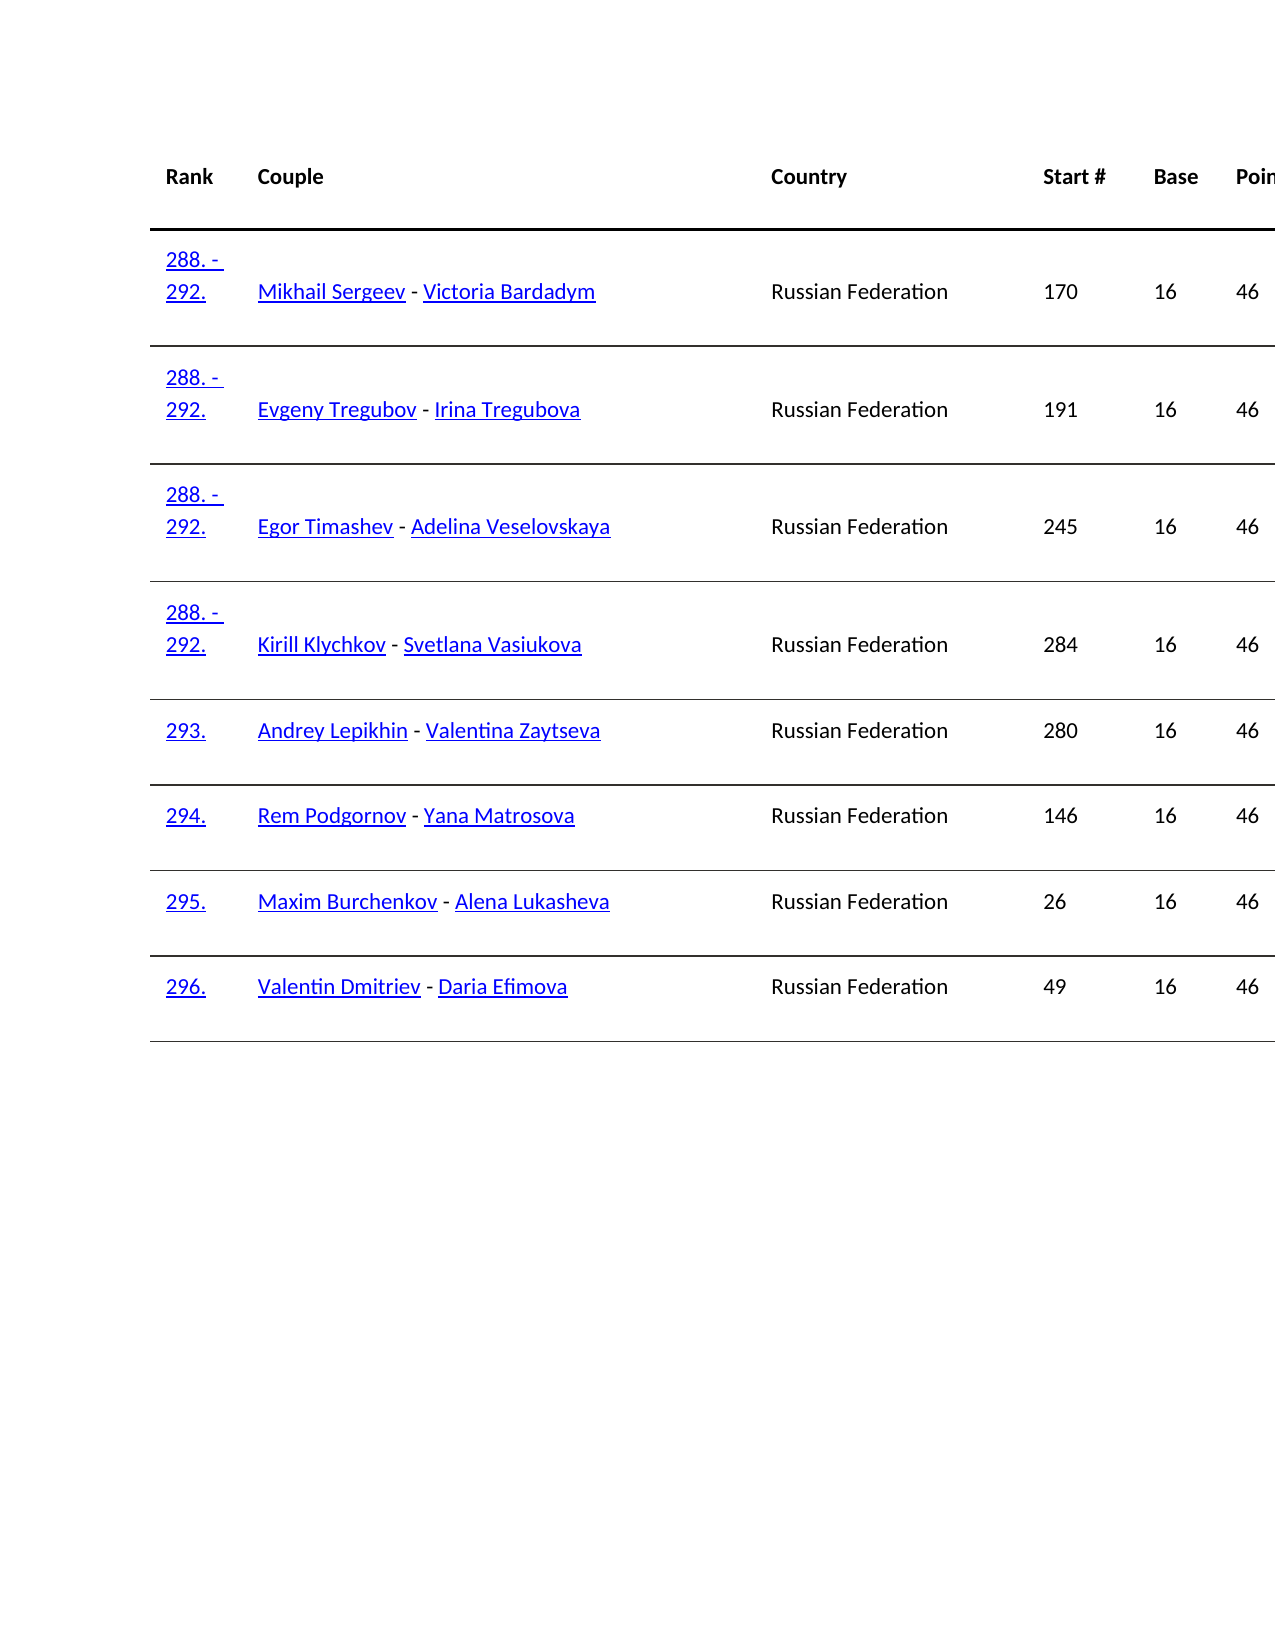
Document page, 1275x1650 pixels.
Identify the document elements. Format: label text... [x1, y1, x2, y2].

table_cell 16 [1146, 465, 1228, 581]
table_cell 16 [1146, 231, 1228, 345]
table_header Base [1146, 150, 1228, 228]
table_cell 16 [1146, 347, 1228, 463]
table_cell Maxim Burchenkov - Alena Lukasheva [250, 871, 763, 955]
table_cell 284 [1035, 582, 1146, 698]
table_cell 295. [150, 871, 250, 955]
table_cell 288. - 292. [150, 231, 250, 345]
table_cell 46 [1228, 700, 1275, 784]
table_cell Egor Timashev - Adelina Veselovskaya [250, 465, 763, 581]
table_cell 16 [1146, 582, 1228, 698]
table_cell 191 [1035, 347, 1146, 463]
table_cell 46 [1228, 582, 1275, 698]
table_cell 288. - 292. [150, 347, 250, 463]
table_cell Russian Federation [763, 231, 1035, 345]
table_cell 293. [150, 700, 250, 784]
table_cell 16 [1146, 871, 1228, 955]
table_cell Russian Federation [763, 957, 1035, 1041]
table_cell 46 [1228, 465, 1275, 581]
table_cell 245 [1035, 465, 1146, 581]
table_cell 296. [150, 957, 250, 1041]
table_cell 294. [150, 786, 250, 869]
table_cell 26 [1035, 871, 1146, 955]
table_cell Russian Federation [763, 871, 1035, 955]
table_cell Valentin Dmitriev - Daria Efimova [250, 957, 763, 1041]
table_cell 46 [1228, 786, 1275, 869]
table_header Couple [250, 150, 763, 228]
table_cell 46 [1228, 231, 1275, 345]
table_cell Andrey Lepikhin - Valentina Zaytseva [250, 700, 763, 784]
table_cell 280 [1035, 700, 1146, 784]
table_cell 16 [1146, 786, 1228, 869]
table_cell Evgeny Tregubov - Irina Tregubova [250, 347, 763, 463]
table_cell Russian Federation [763, 700, 1035, 784]
table_header Points [1228, 150, 1275, 228]
table_cell Russian Federation [763, 347, 1035, 463]
table_cell 16 [1146, 957, 1228, 1041]
table_cell Russian Federation [763, 465, 1035, 581]
table_cell 49 [1035, 957, 1146, 1041]
table_header Rank [150, 150, 250, 228]
table_cell 46 [1228, 871, 1275, 955]
table_header Start # [1035, 150, 1146, 228]
table_cell 146 [1035, 786, 1146, 869]
table_cell 288. - 292. [150, 582, 250, 698]
table_cell Mikhail Sergeev - Victoria Bardadym [250, 231, 763, 345]
table_cell Kirill Klychkov - Svetlana Vasiukova [250, 582, 763, 698]
table_header Country [763, 150, 1035, 228]
table_cell 46 [1228, 347, 1275, 463]
table_cell Russian Federation [763, 786, 1035, 869]
table_cell 46 [1228, 957, 1275, 1041]
table_cell Russian Federation [763, 582, 1035, 698]
table_cell 170 [1035, 231, 1146, 345]
table_cell 16 [1146, 700, 1228, 784]
table_cell 288. - 292. [150, 465, 250, 581]
table_cell Rem Podgornov - Yana Matrosova [250, 786, 763, 869]
